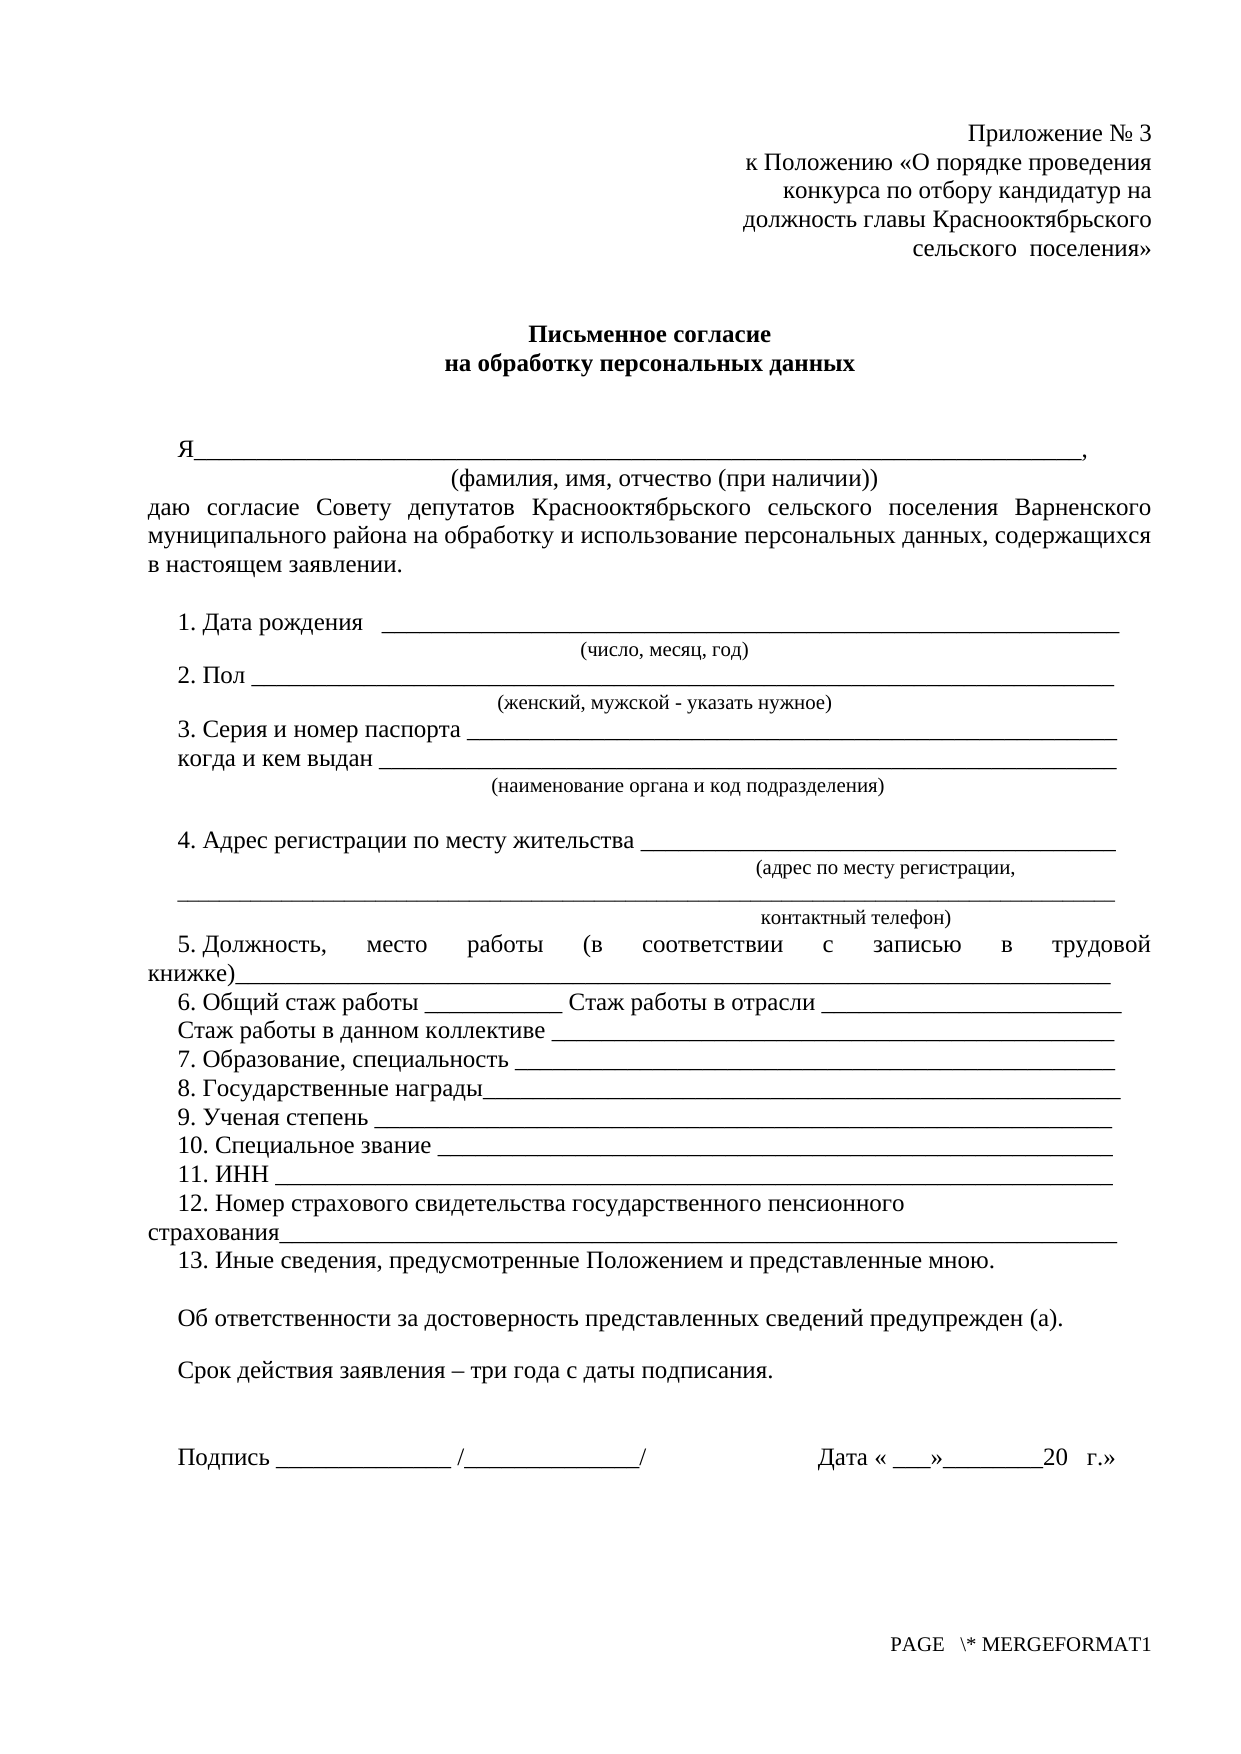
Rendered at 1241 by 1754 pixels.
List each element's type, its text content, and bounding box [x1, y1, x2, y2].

text 12. Номер страхового свидетельства государственного пенсионного страхования___________________________________________________________________ [148, 1188, 1152, 1246]
text контактный телефон) [148, 904, 1152, 929]
text Приложение № 3 [148, 118, 1152, 147]
text 7. Образование, специальность ________________________________________________ [148, 1044, 1152, 1073]
text Письменное согласие [148, 319, 1152, 348]
text Стаж работы в данном коллективе _____________________________________________ [148, 1016, 1152, 1044]
text (женский, мужской - указать нужное) [148, 689, 1152, 714]
text (адрес по месту регистрации, [590, 854, 1152, 879]
text сельского поселения» [148, 233, 1152, 262]
text 8. Государственные награды___________________________________________________ [148, 1073, 1152, 1102]
text когда и кем выдан ___________________________________________________________ [148, 743, 1152, 772]
text должность главы Краснооктябрьского [148, 204, 1152, 233]
text 2. Пол _____________________________________________________________________ [148, 661, 1152, 689]
text (число, месяц, год) [148, 636, 1152, 661]
text 10. Специальное звание ______________________________________________________ [148, 1131, 1152, 1159]
text Срок действия заявления – три года с даты подписания. [148, 1356, 1152, 1384]
text (наименование органа и код подразделения) [148, 772, 1152, 797]
text даю согласие Совету депутатов Краснооктябрьского сельского поселения Варненского муниципального района на обработку и использование персональных данных, содержащихся в настоящем заявлении. [148, 492, 1152, 578]
text на обработку персональных данных [148, 348, 1152, 377]
text 6. Общий стаж работы ___________ Стаж работы в отрасли ________________________ [148, 987, 1152, 1016]
text к Положению «О порядке проведения [148, 147, 1152, 176]
text 4. Адрес регистрации по месту жительства ______________________________________ [148, 826, 1152, 854]
text Подпись ______________ /______________/ Дата « ___»________20 г.» [148, 1442, 1152, 1471]
text 13. Иные сведения, предусмотренные Положением и представленные мною. [148, 1246, 1152, 1274]
text (фамилия, имя, отчество (при наличии)) [148, 463, 1152, 492]
text Я_______________________________________________________________________, [148, 434, 1152, 463]
text 11. ИНН ___________________________________________________________________ [148, 1159, 1152, 1188]
text Об ответственности за достоверность представленных сведений предупрежден (а). [148, 1303, 1152, 1332]
text __________________________________________________________________________________________ [148, 879, 1152, 904]
text 5. Должность, место работы (в соответствии с записью в трудовой книжке)______________________________________________________________________ [148, 929, 1152, 987]
text 9. Ученая степень ___________________________________________________________ [148, 1102, 1152, 1131]
text 3. Серия и номер паспорта ____________________________________________________ [148, 714, 1152, 743]
text конкурса по отбору кандидатур на [148, 176, 1152, 204]
text 1. Дата рождения ___________________________________________________________ [148, 607, 1152, 636]
